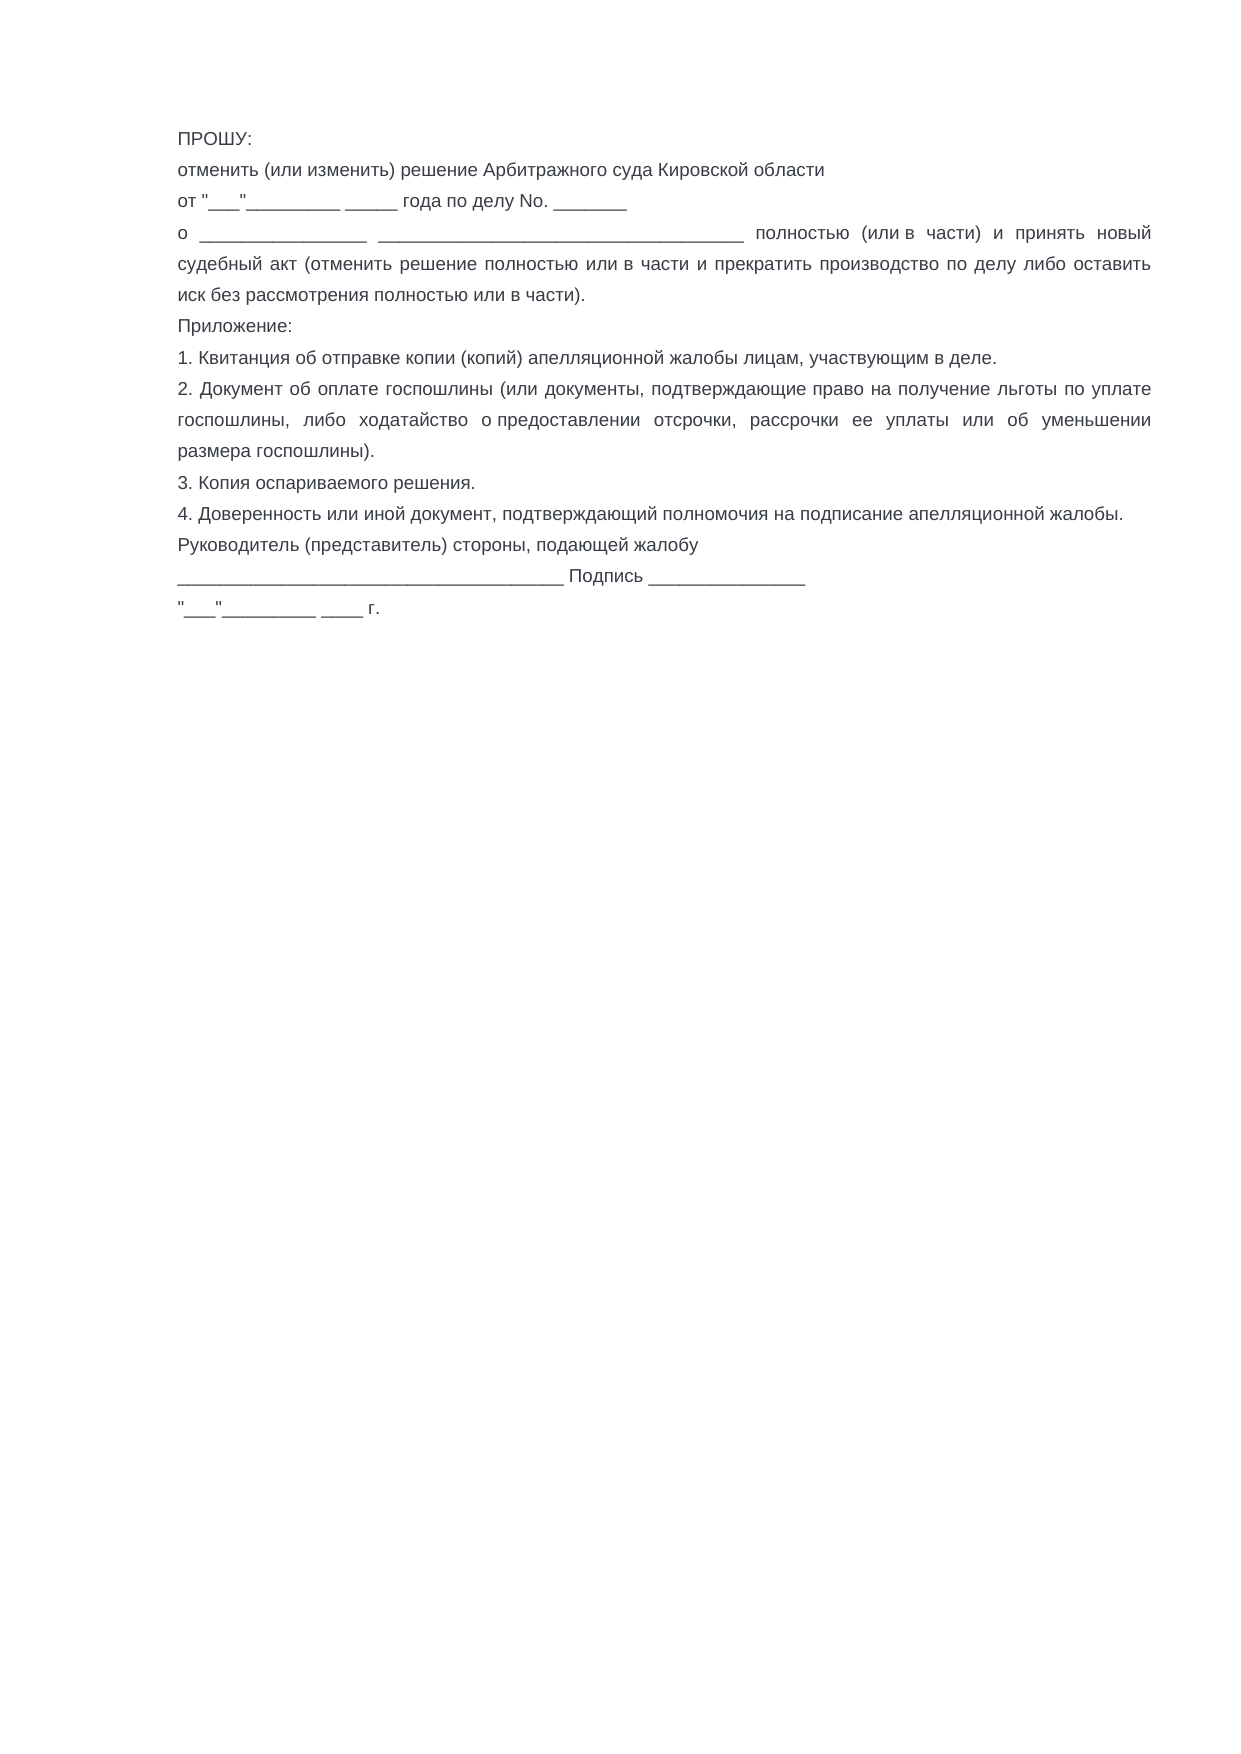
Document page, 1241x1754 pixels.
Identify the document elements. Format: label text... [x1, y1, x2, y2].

text Приложение: [177, 306, 1152, 337]
text 2. Документ об оплате госпошлины (или документы, подтверждающие право на получение льготы по уплате госпошлины, либо ходатайство о предоставлении отсрочки, рассрочки ее уплаты или об уменьшении размера госпошлины). [177, 368, 1152, 462]
text отменить (или изменить) решение Арбитражного суда Кировской области [177, 149, 1152, 181]
text Руководитель (представитель) стороны, подающей жалобу [177, 524, 1152, 556]
text 4. Доверенность или иной документ, подтверждающий полномочия на подписание апелляционной жалобы. [177, 493, 1152, 524]
text _____________________________________ Подпись _______________ [177, 556, 1152, 587]
text 3. Копия оспариваемого решения. [177, 462, 1152, 493]
text от "___"_________ _____ года по делу No. _______ [177, 181, 1152, 212]
text "___"_________ ____ г. [177, 587, 1152, 618]
text ПРОШУ: [177, 118, 1152, 149]
text о ________________ ___________________________________ полностью (или в части) и принять новый судебный акт (отменить решение полностью или в части и прекратить производство по делу либо оставить иск без рассмотрения полностью или в части). [177, 212, 1152, 306]
text 1. Квитанция об отправке копии (копий) апелляционной жалобы лицам, участвующим в деле. [177, 337, 1152, 368]
